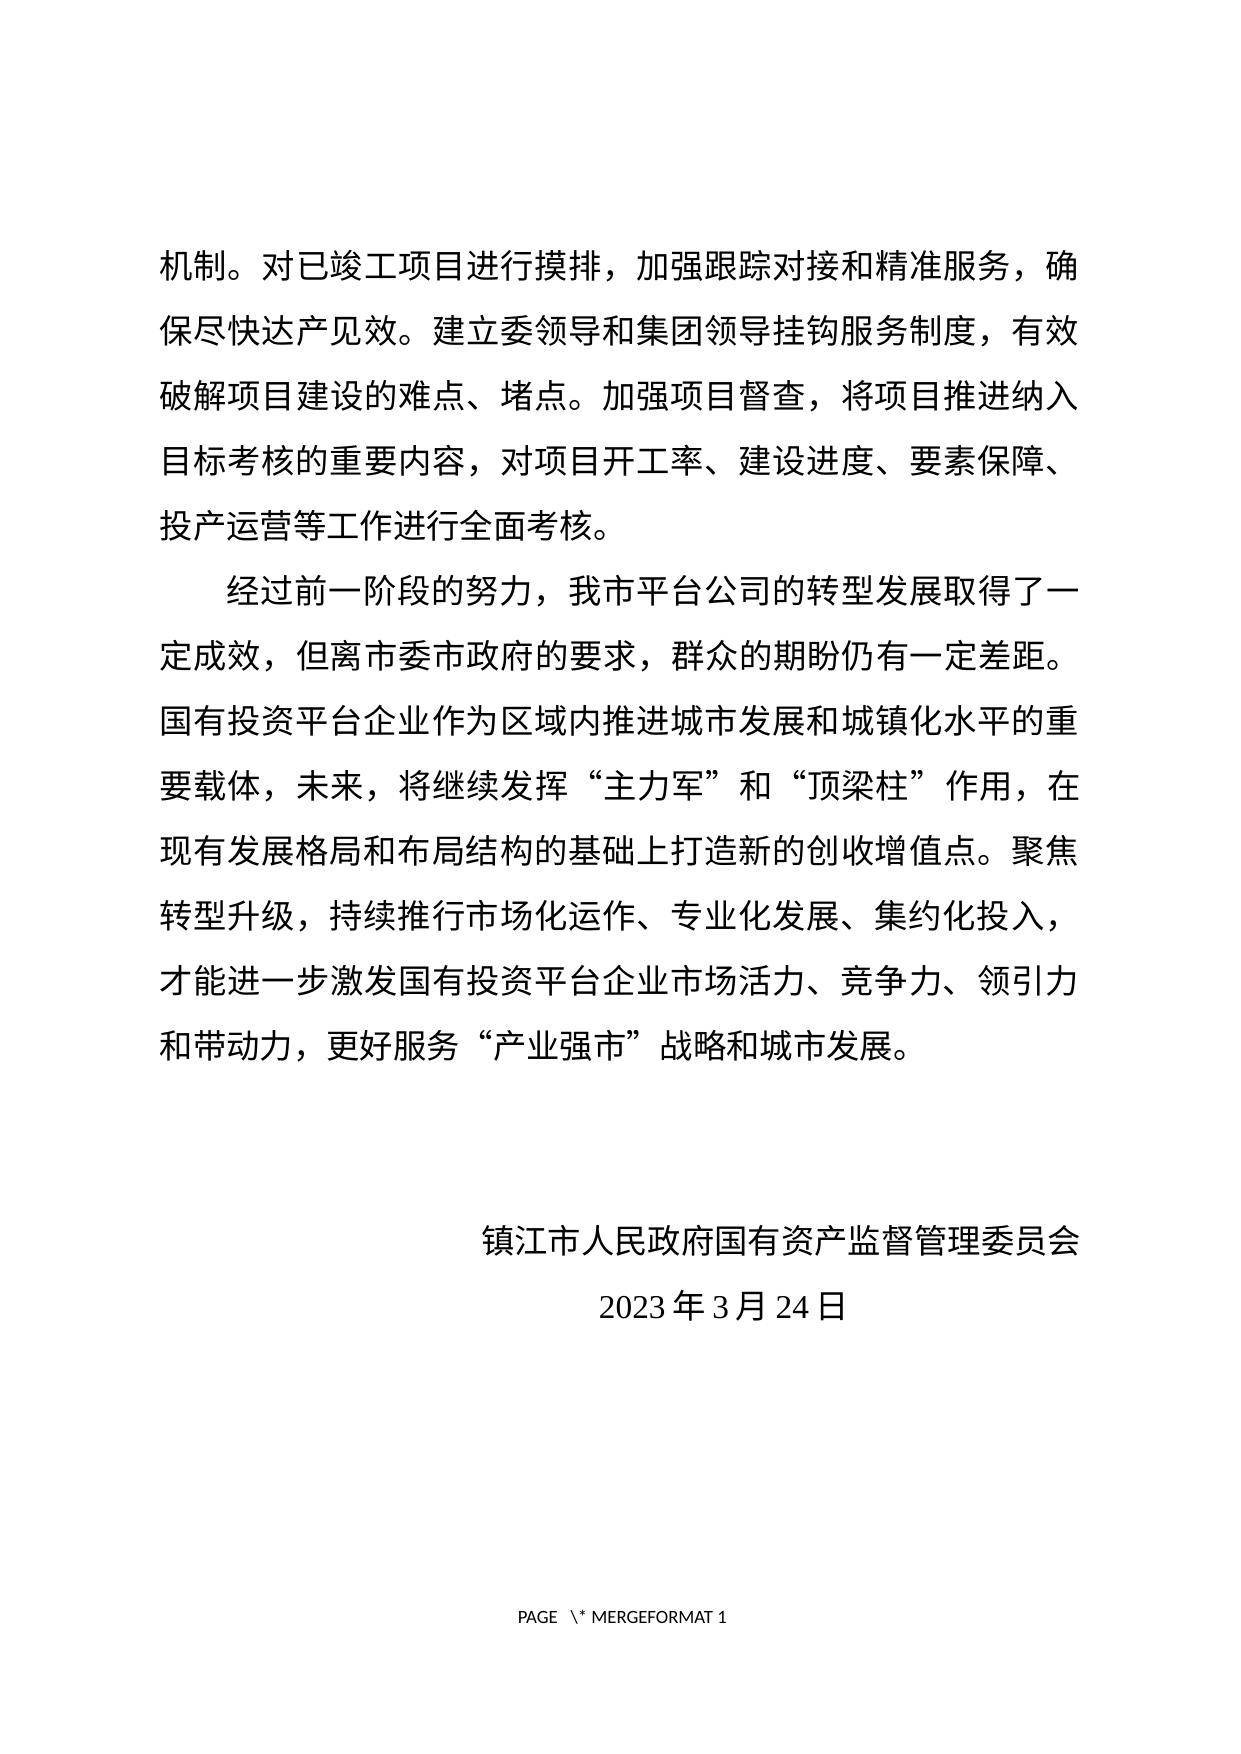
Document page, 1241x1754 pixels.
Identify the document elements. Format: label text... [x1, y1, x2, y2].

text 镇江市人民政府国有资产监督管理委员会 [159, 1207, 1081, 1272]
text 2023年3月24日 [159, 1272, 1081, 1337]
text 经过前一阶段的努力，我市平台公司的转型发展取得了一定成效，但离市委市政府的要求，群众的期盼仍有一定差距。国有投资平台企业作为区域内推进城市发展和城镇化水平的重要载体，未来，将继续发挥“主力军”和“顶梁柱”作用，在现有发展格局和布局结构的基础上打造新的创收增值点。聚焦转型升级，持续推行市场化运作、专业化发展、集约化投入，才能进一步激发国有投资平台企业市场活力、竞争力、领引力和带动力，更好服务“产业强市”战略和城市发展。 [159, 556, 1081, 1142]
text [159, 231, 1081, 556]
